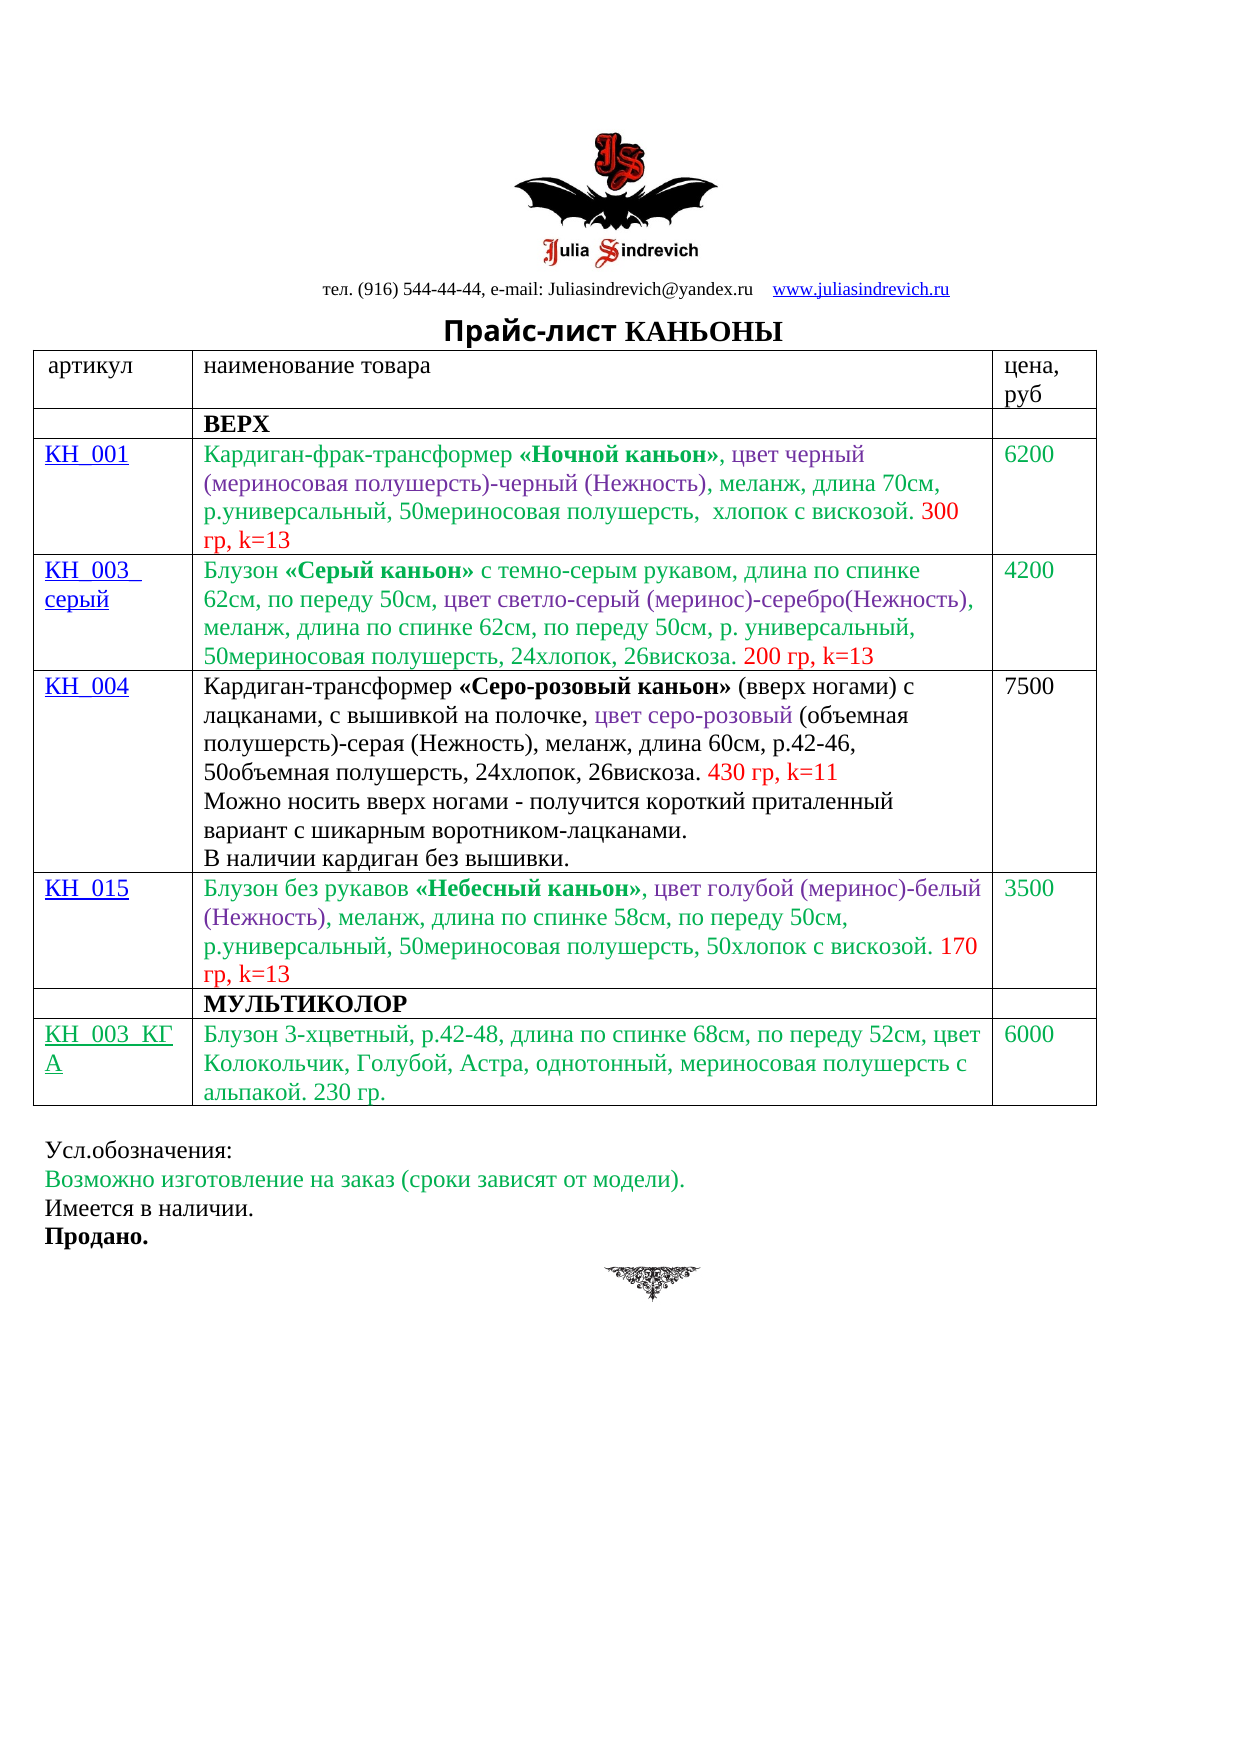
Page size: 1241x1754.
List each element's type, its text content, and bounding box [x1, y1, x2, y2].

table_cell [993, 409, 1096, 438]
table_cell Кардиган-фрак-трансформер «Ночной каньон», цвет черный (мериносовая полушерсть)-черный (Нежность), меланж, длина 70см, р.универсальный, 50мериносовая полушерсть, хлопок с вискозой. 300 гр, k=13 [193, 439, 992, 554]
text Имеется в наличии. [44, 1193, 1181, 1221]
table_cell ВЕРХ [193, 409, 992, 438]
text тел. (916) 544-44-44, e-mail: Juliasindrevich@yandex.ru www.juliasindrevich.ru [7, 277, 1190, 299]
table_cell МУЛЬТИКОЛОР [193, 989, 992, 1018]
table_cell 7500 [993, 671, 1096, 872]
table_cell 3500 [993, 873, 1096, 988]
table_header артикул [34, 351, 192, 408]
table_cell 6000 [993, 1019, 1096, 1105]
table_cell Блузон «Серый каньон» с темно-серым рукавом, длина по спинке 62см, по переду 50см, цвет светло-серый (меринос)-серебро(Нежность), меланж, длина по спинке 62см, по переду 50см, р. универсальный, 50мериносовая полушерсть, 24хлопок, 26вискоза. 200 гр, k=13 [193, 555, 992, 670]
picture [493, 118, 741, 278]
table_cell КН_001 [34, 439, 192, 554]
table_cell КН_015 [34, 873, 192, 988]
text Продано. [44, 1221, 1181, 1250]
table_cell Блузон 3-хцветный, р.42-48, длина по спинке 68см, по переду 52см, цвет Колокольчик, Голубой, Астра, однотонный, мериносовая полушерсть с альпакой. 230 гр. [193, 1019, 992, 1105]
table_cell [993, 989, 1096, 1018]
table_cell 6200 [993, 439, 1096, 554]
table_header цена, руб [993, 351, 1096, 408]
table_cell [34, 409, 192, 438]
text Усл.обозначения: [44, 1135, 1181, 1164]
table_cell Блузон без рукавов «Небесный каньон», цвет голубой (меринос)-белый (Нежность), меланж, длина по спинке 58см, по переду 50см, р.универсальный, 50мериносовая полушерсть, 50хлопок с вискозой. 170 гр, k=13 [193, 873, 992, 988]
table_header наименование товара [193, 351, 992, 408]
table_cell [34, 989, 192, 1018]
table_cell Кардиган-трансформер «Серо-розовый каньон» (вверх ногами) с лацканами, с вышивкой на полочке, цвет серо-розовый (объемная полушерсть)-серая (Нежность), меланж, длина 60см, р.42-46, 50объемная полушерсть, 24хлопок, 26вискоза. 430 гр, k=11 Можно носить вверх ногами - получится короткий приталенный вариант с шикарным воротником-лацканами. В наличии кардиган без вышивки. [193, 671, 992, 872]
table_cell КН_003_КГА [34, 1019, 192, 1105]
picture [122, 1250, 1182, 1316]
table_cell КН_003_ серый [34, 555, 192, 670]
table_cell 4200 [993, 555, 1096, 670]
table_cell КН_004 [34, 671, 192, 872]
text Возможно изготовление на заказ (сроки зависят от модели). [44, 1164, 1181, 1193]
text Прайс-лист КАНЬОНЫ [26, 310, 1181, 349]
